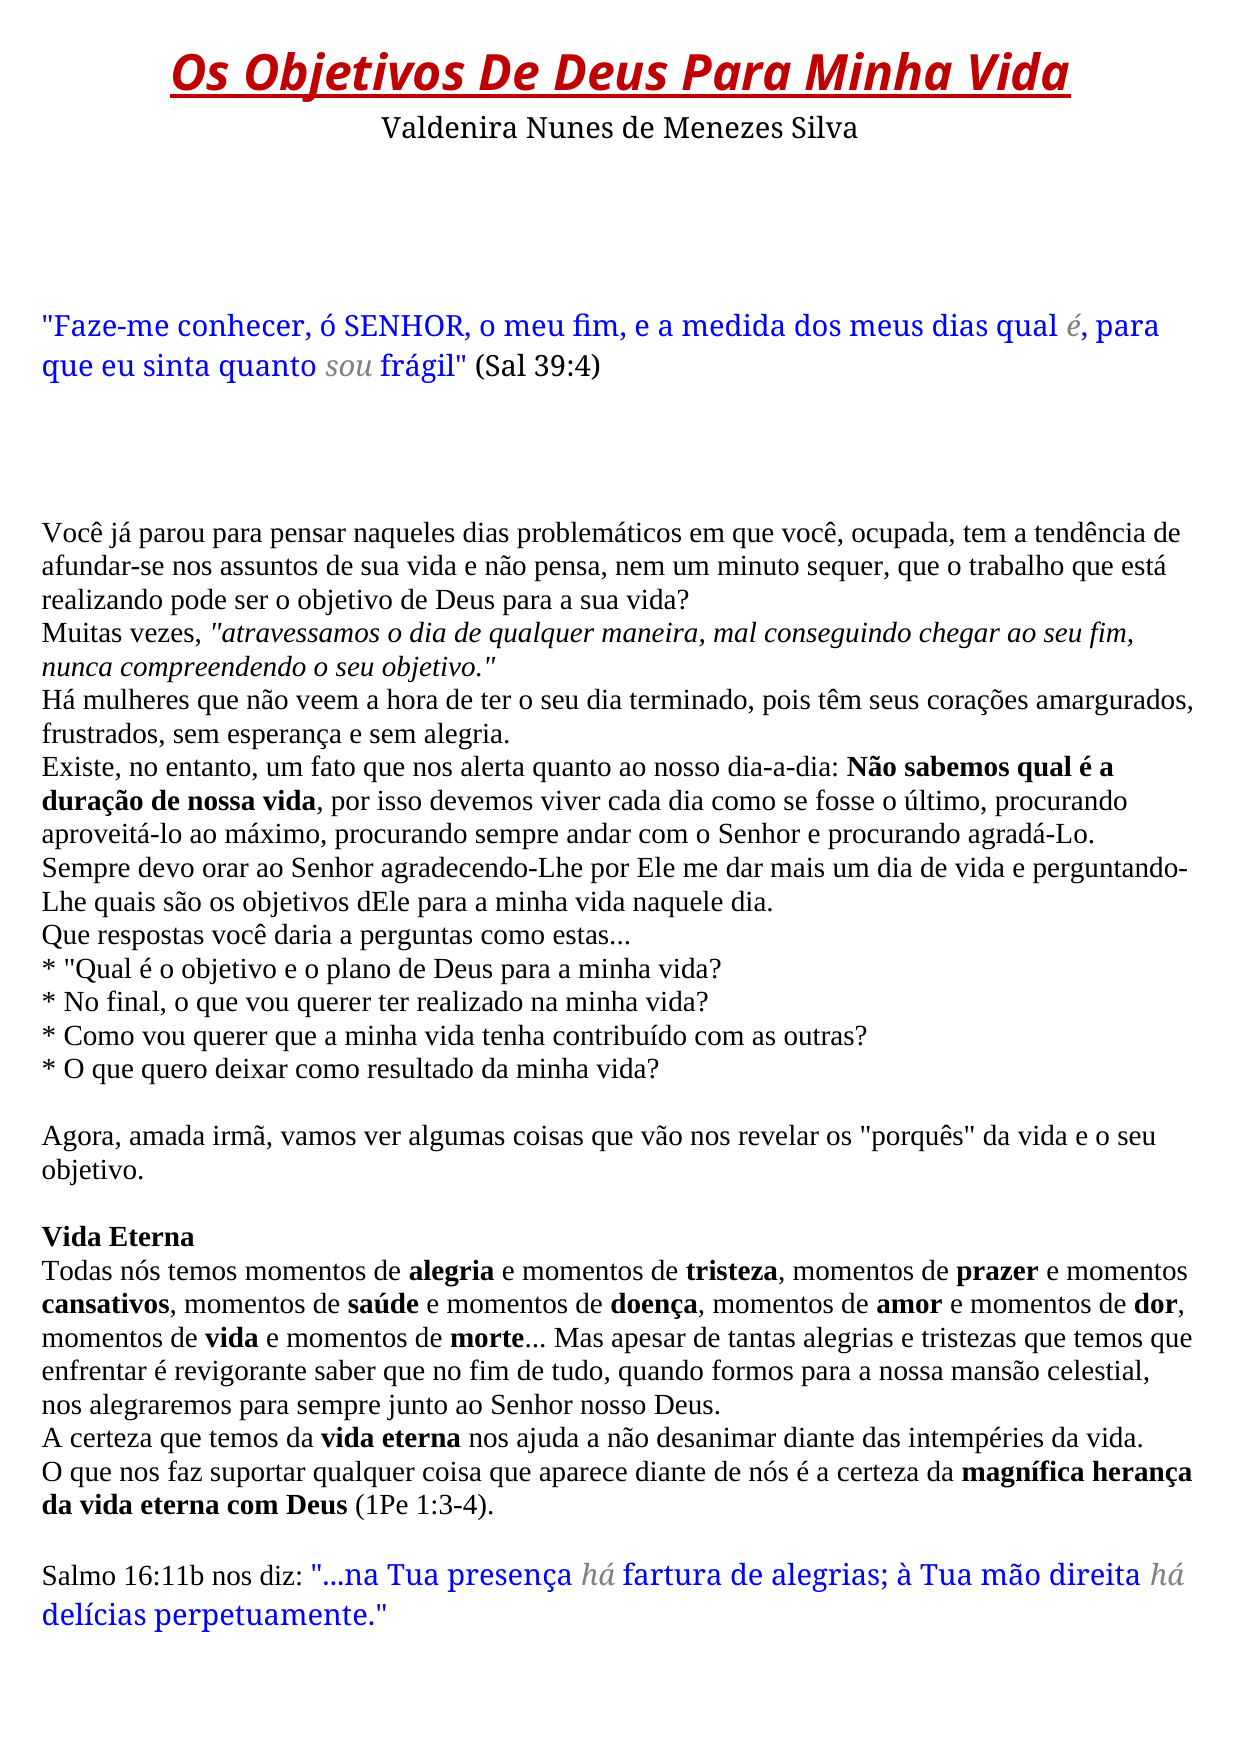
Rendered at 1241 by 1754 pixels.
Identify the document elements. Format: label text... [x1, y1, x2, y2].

subtitle Os Objetivos De Deus Para Minha Vida [41, 41, 1199, 103]
text Valdenira Nunes de Menezes Silva [41, 108, 1199, 147]
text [41, 152, 1194, 1634]
